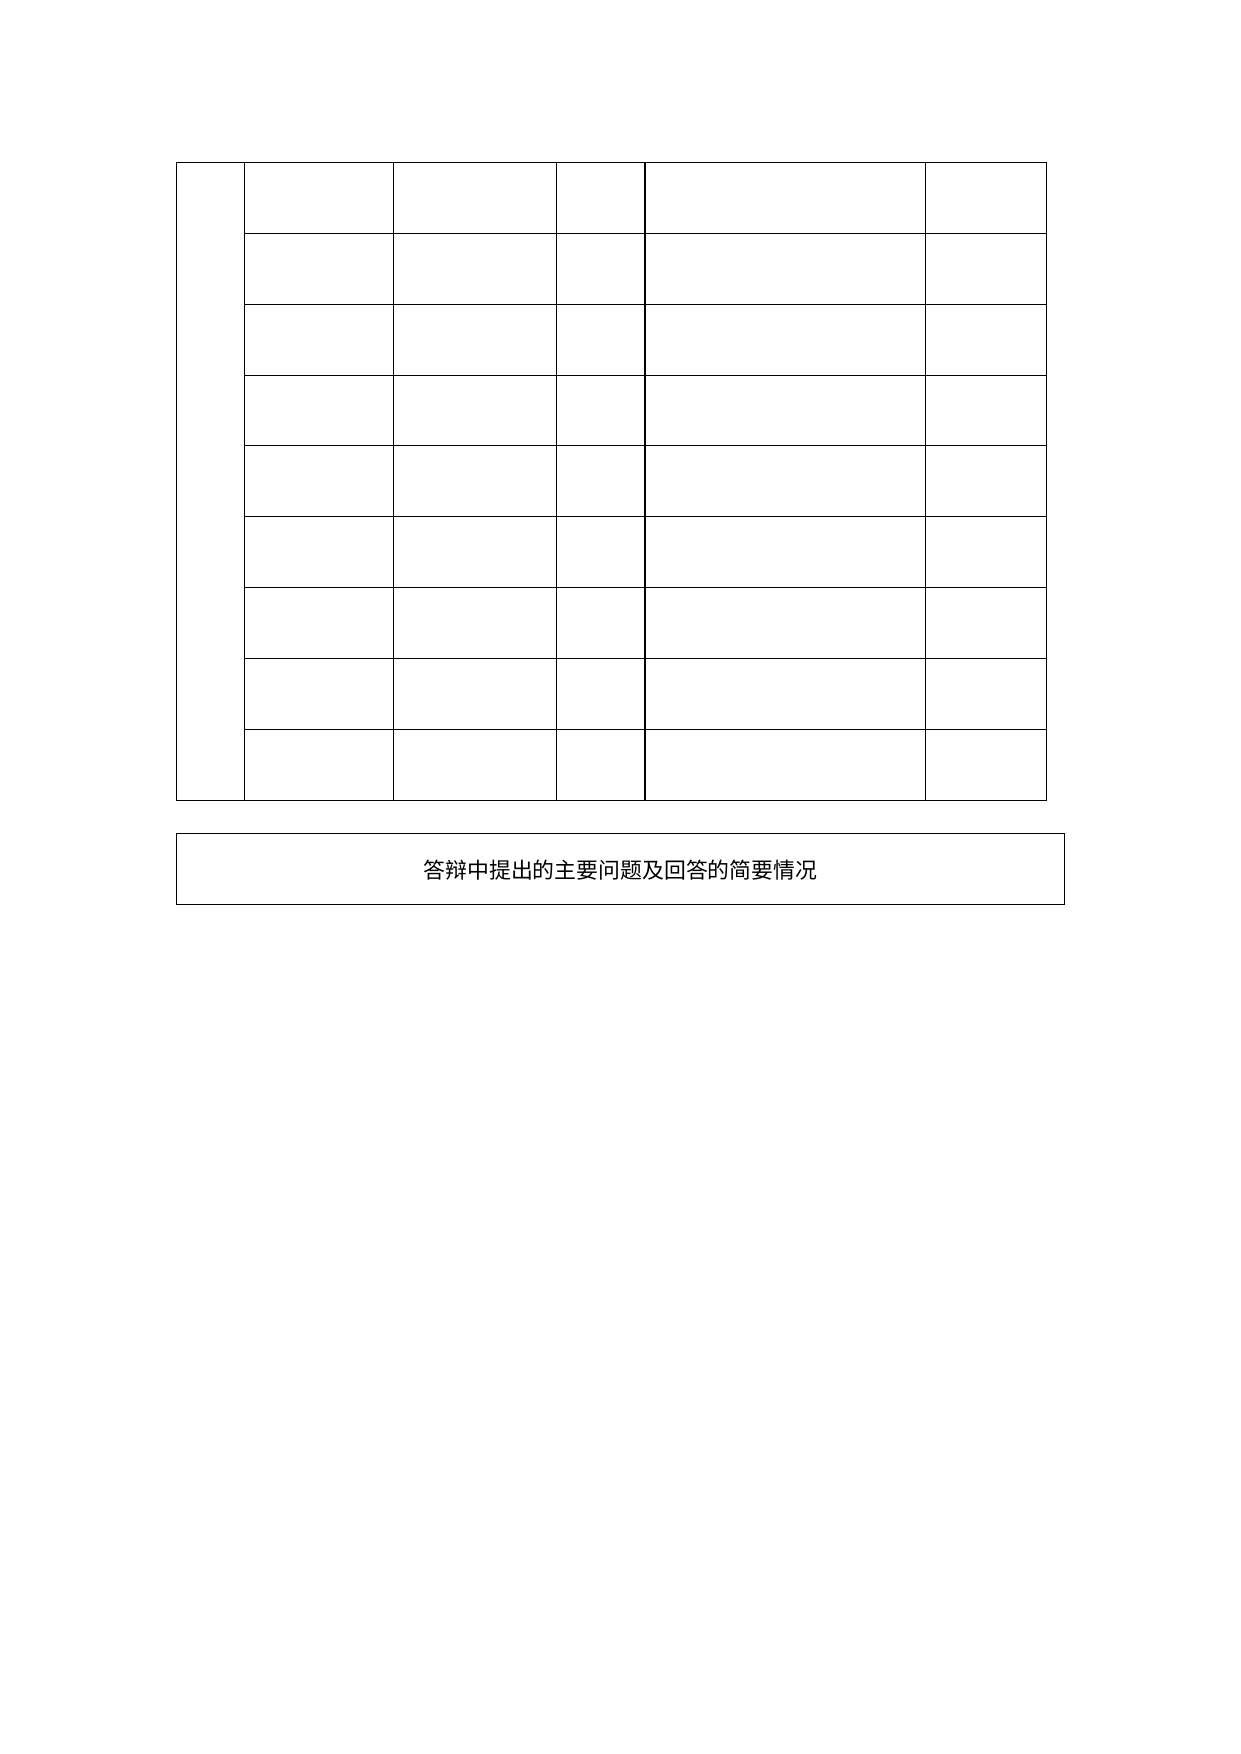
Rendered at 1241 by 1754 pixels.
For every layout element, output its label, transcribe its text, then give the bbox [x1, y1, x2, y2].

table_cell [557, 446, 644, 516]
table_cell [646, 588, 925, 658]
table_cell [646, 163, 925, 233]
table_cell [926, 163, 1046, 233]
table_cell [557, 376, 644, 445]
table_cell [394, 305, 556, 374]
table_cell [394, 234, 556, 304]
table_cell [557, 659, 644, 729]
table_cell [646, 376, 925, 445]
table_cell [926, 234, 1046, 304]
table_cell [557, 588, 644, 658]
table_cell [646, 659, 925, 729]
table_cell [557, 730, 644, 799]
table_cell [245, 234, 393, 304]
table_cell [646, 517, 925, 587]
table_cell [557, 234, 644, 304]
table_cell [926, 376, 1046, 445]
table_header 答辩中提出的主要问题及回答的简要情况 [177, 834, 1064, 904]
table_cell [926, 446, 1046, 516]
table_cell [926, 517, 1046, 587]
table_cell [394, 659, 556, 729]
table_cell [926, 730, 1046, 799]
table_cell [394, 517, 556, 587]
table_cell [394, 446, 556, 516]
table_cell [557, 305, 644, 374]
table_cell [926, 305, 1046, 374]
table_cell [557, 517, 644, 587]
table_cell [394, 163, 556, 233]
table_cell [394, 376, 556, 445]
table_cell [245, 517, 393, 587]
table_cell [394, 730, 556, 799]
table_cell [646, 730, 925, 799]
table_cell [245, 588, 393, 658]
table_cell [646, 446, 925, 516]
table_cell [646, 305, 925, 374]
table_cell [646, 234, 925, 304]
table_cell [245, 446, 393, 516]
table_cell [245, 730, 393, 799]
table_cell [394, 588, 556, 658]
table_cell [245, 376, 393, 445]
table_cell [245, 659, 393, 729]
table_cell [245, 163, 393, 233]
table_cell [557, 163, 644, 233]
table_cell [245, 305, 393, 374]
table_cell [926, 588, 1046, 658]
table_cell [926, 659, 1046, 729]
